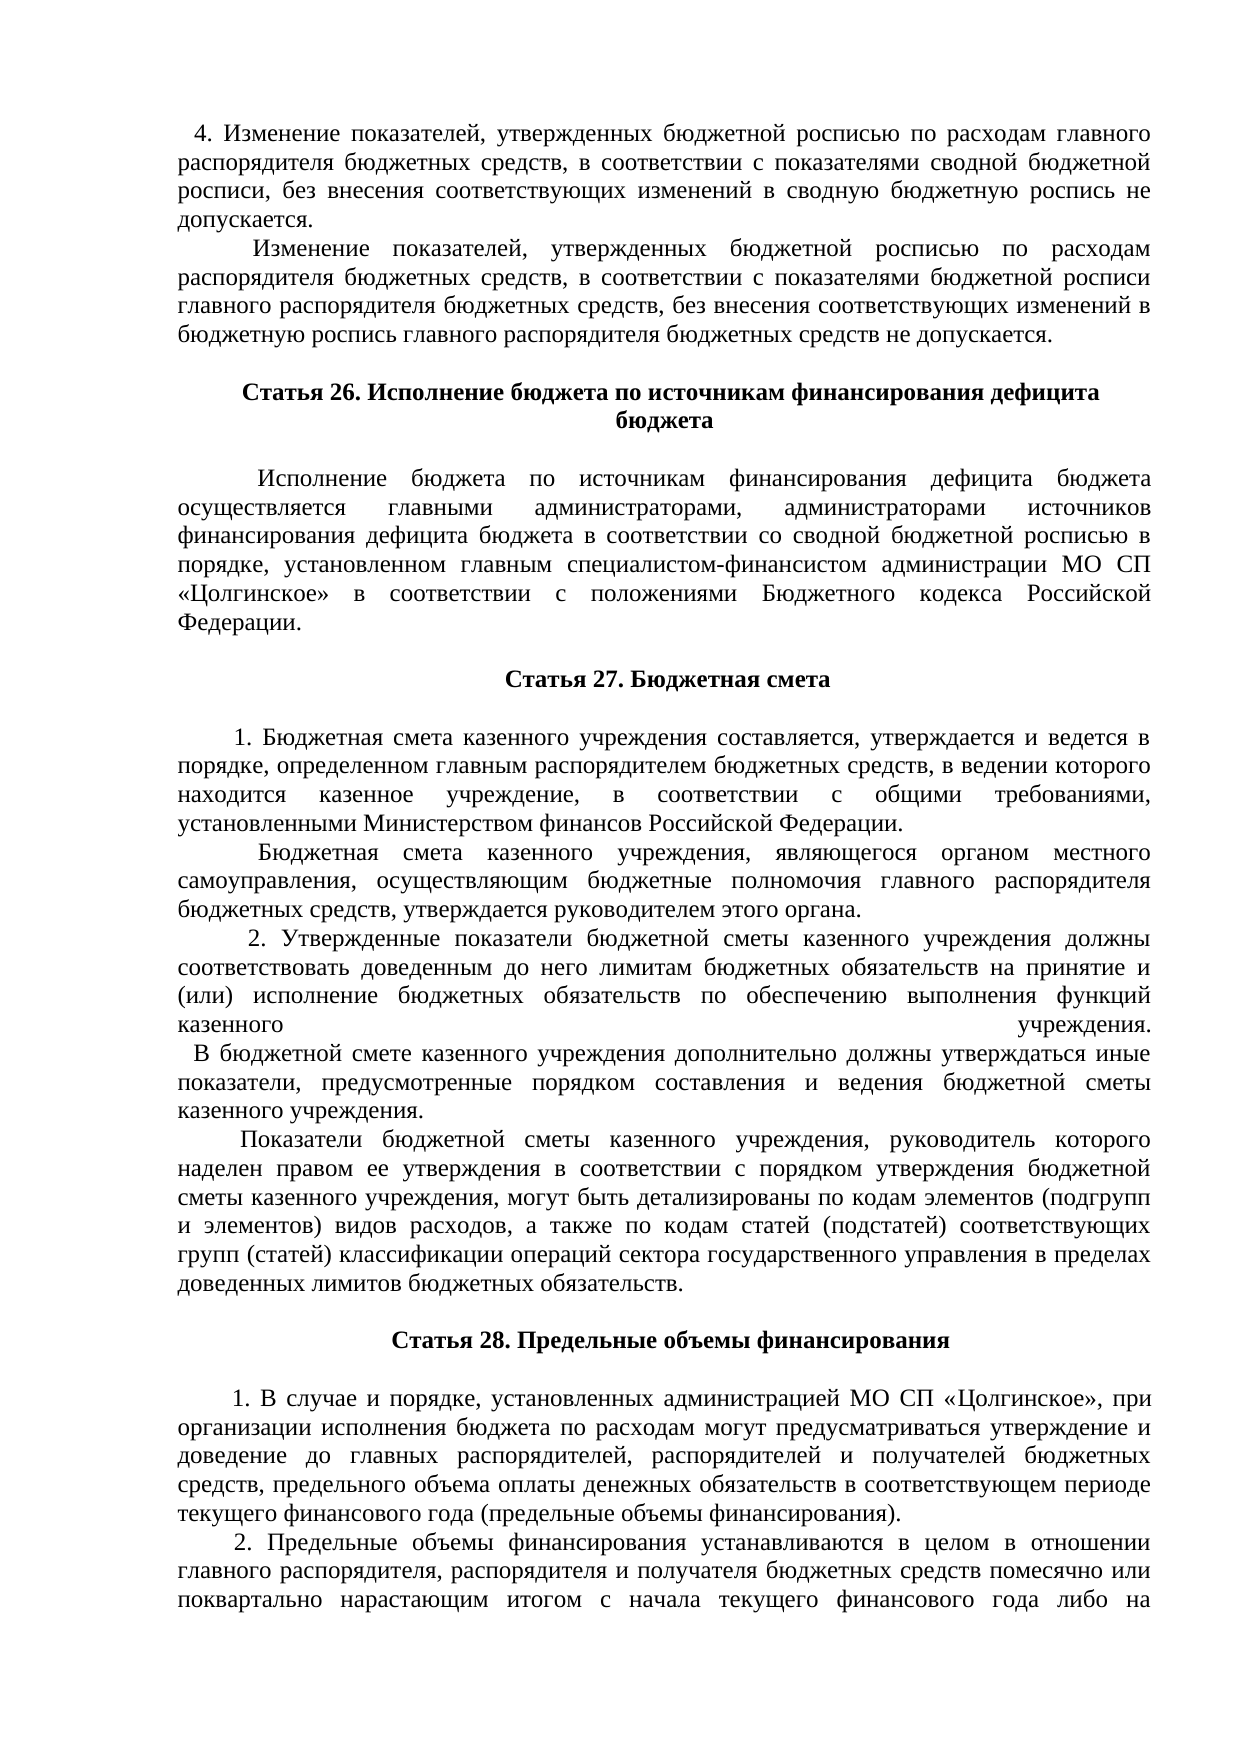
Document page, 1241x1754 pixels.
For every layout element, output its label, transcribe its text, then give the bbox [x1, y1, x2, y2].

text 1. Бюджетная смета казенного учреждения составляется, утверждается и ведется в порядке, определенном главным распорядителем бюджетных средств, в ведении которого находится казенное учреждение, в соответствии с общими требованиями, установленными Министерством финансов Российской Федерации. [177, 693, 1152, 837]
text Бюджетная смета казенного учреждения, являющегося органом местного самоуправления, осуществляющим бюджетные полномочия главного распорядителя бюджетных средств, утверждается руководителем этого органа. [177, 837, 1152, 923]
text 2. Утвержденные показатели бюджетной сметы казенного учреждения должны соответствовать доведенным до него лимитам бюджетных обязательств на принятие и (или) исполнение бюджетных обязательств по обеспечению выполнения функций казенного учреждения. В бюджетной смете казенного учреждения дополнительно должны утверждаться иные показатели, предусмотренные порядком составления и ведения бюджетной сметы казенного учреждения. [177, 923, 1152, 1124]
text Показатели бюджетной сметы казенного учреждения, руководитель которого наделен правом ее утверждения в соответствии с порядком утверждения бюджетной сметы казенного учреждения, могут быть детализированы по кодам элементов (подгрупп и элементов) видов расходов, а также по кодам статей (подстатей) соответствующих групп (статей) классификации операций сектора государственного управления в пределах доведенных лимитов бюджетных обязательств. [177, 1124, 1152, 1297]
text Статья 27. Бюджетная смета [177, 636, 1152, 693]
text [177, 1527, 1152, 1613]
text 1. В случае и порядке, установленных администрацией МО СП «Цолгинское», при организации исполнения бюджета по расходам могут предусматриваться утверждение и доведение до главных распорядителей, распорядителей и получателей бюджетных средств, предельного объема оплаты денежных обязательств в соответствующем периоде текущего финансового года (предельные объемы финансирования). [177, 1354, 1152, 1527]
text Статья 26. Исполнение бюджета по источникам финансирования дефицита бюджета [177, 348, 1152, 434]
text Статья 28. Предельные объемы финансирования [177, 1297, 1152, 1354]
text Исполнение бюджета по источникам финансирования дефицита бюджета осуществляется главными администраторами, администраторами источников финансирования дефицита бюджета в соответствии со сводной бюджетной росписью в порядке, установленном главным специалистом-финансистом администрации МО СП «Цолгинское» в соответствии с положениями Бюджетного кодекса Российской Федерации. [177, 463, 1152, 636]
text 4. Изменение показателей, утвержденных бюджетной росписью по расходам главного распорядителя бюджетных средств, в соответствии с показателями сводной бюджетной росписи, без внесения соответствующих изменений в сводную бюджетную роспись не допускается. Изменение показателей, утвержденных бюджетной росписью по расходам распорядителя бюджетных средств, в соответствии с показателями бюджетной росписи главного распорядителя бюджетных средств, без внесения соответствующих изменений в бюджетную роспись главного распорядителя бюджетных средств не допускается. [177, 118, 1152, 348]
